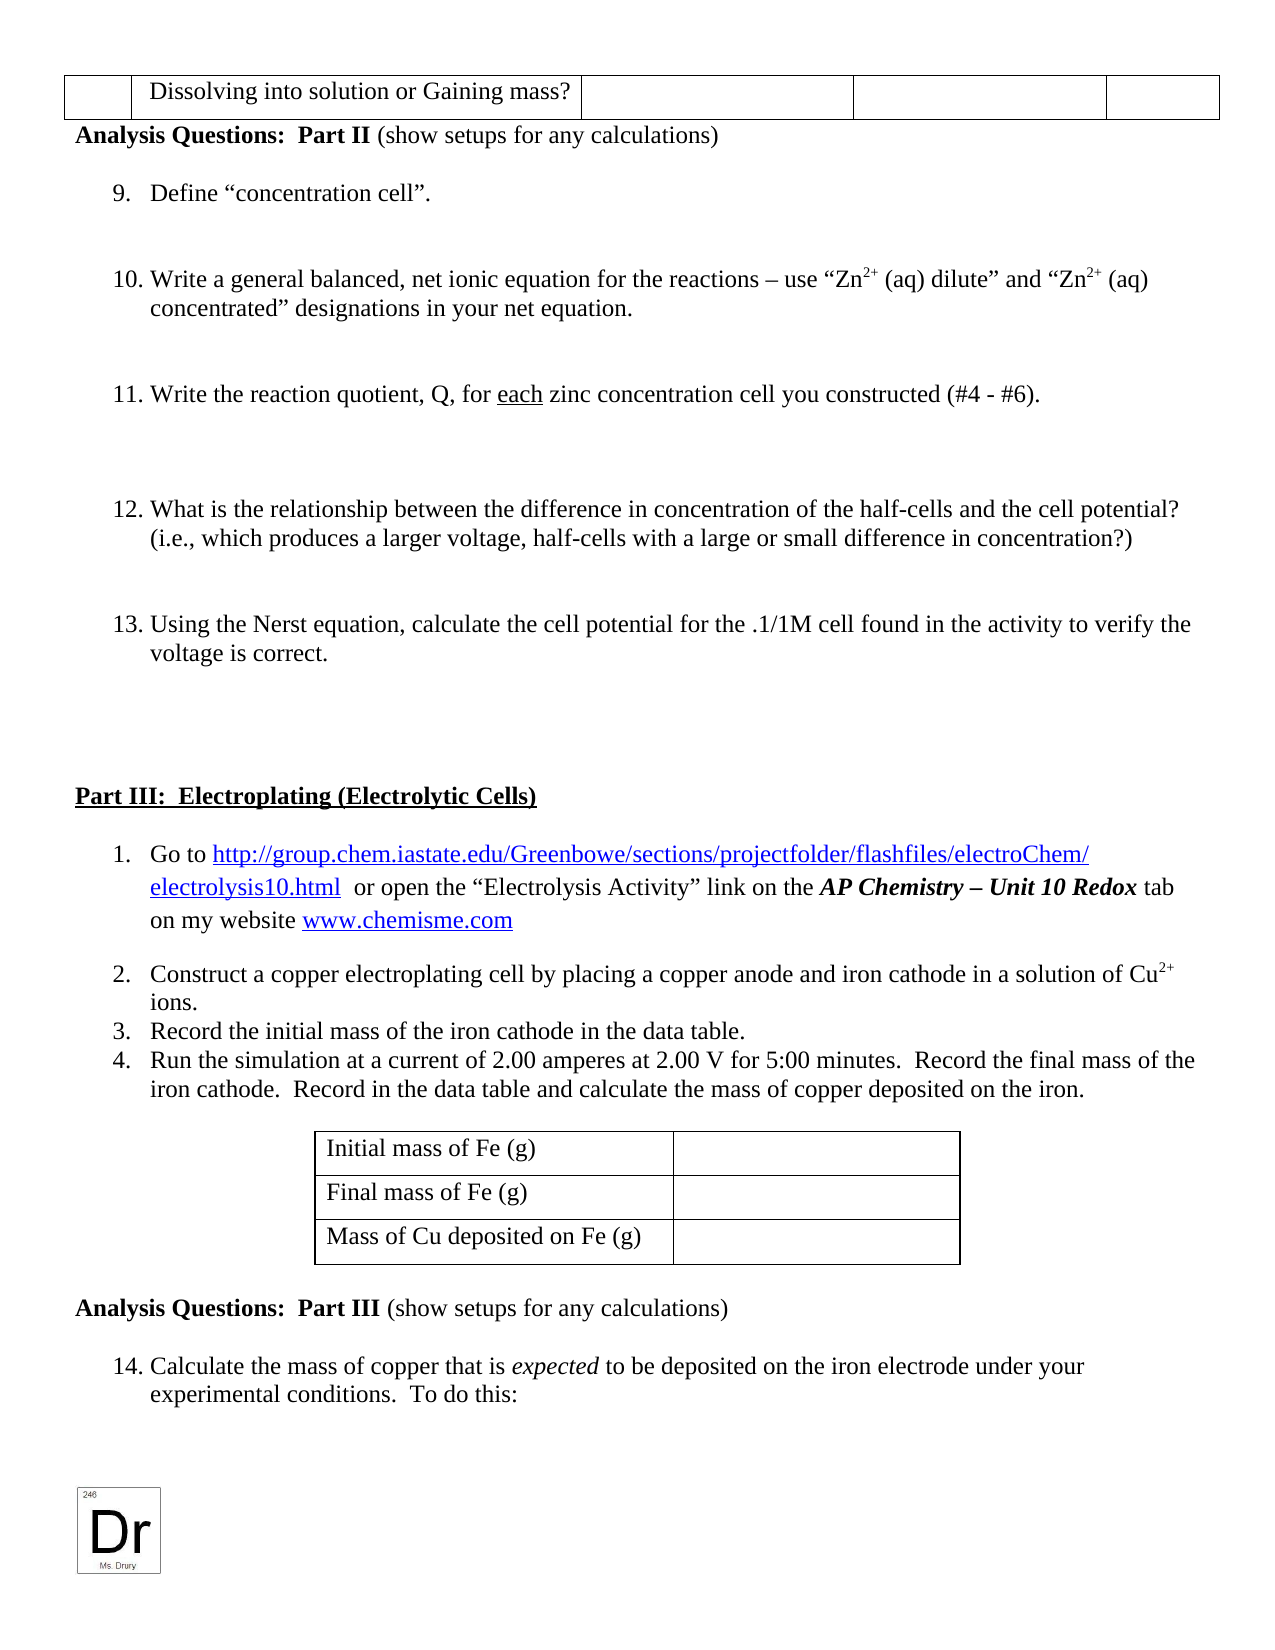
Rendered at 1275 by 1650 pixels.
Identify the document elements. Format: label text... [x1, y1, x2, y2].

table_cell Final mass of Fe (g) [316, 1176, 673, 1219]
list Write the reaction quotient, Q, for each zinc concentration cell you constructed (#4 - #6). [112, 379, 1200, 408]
table_cell [582, 76, 853, 119]
table_cell 6 [65, 76, 131, 119]
list Construct a copper electroplating cell by placing a copper anode and iron cathode in a solution of Cu2+ ions. [112, 959, 1200, 1016]
list What is the relationship between the difference in concentration of the half-cells and the cell potential? (i.e., which produces a larger voltage, half-cells with a large or small difference in concentration?) [112, 494, 1200, 551]
table_cell [674, 1220, 959, 1263]
list Define “concentration cell”. [112, 178, 1200, 206]
text Analysis Questions: Part III (show setups for any calculations) [75, 1293, 1200, 1322]
table_cell Dissolving into solution or Gaining mass? [132, 76, 581, 119]
list Record the initial mass of the iron cathode in the data table. [112, 1016, 1200, 1045]
table_header Initial mass of Fe (g) [316, 1132, 673, 1175]
list Using the Nerst equation, calculate the cell potential for the .1/1M cell found in the activity to verify the voltage is correct. [112, 609, 1200, 666]
table_cell Mass of Cu deposited on Fe (g) [316, 1220, 673, 1263]
table_cell [854, 76, 1106, 119]
list Run the simulation at a current of 2.00 amperes at 2.00 V for 5:00 minutes. Record the final mass of the iron cathode. Record in the data table and calculate the mass of copper deposited on the iron. [112, 1045, 1200, 1102]
list Go to http://group.chem.iastate.edu/Greenbowe/sections/projectfolder/flashfiles/electroChem/electrolysis10.html or open the “Electrolysis Activity” link on the AP Chemistry – Unit 10 Redox tab on my website www.chemisme.com [112, 839, 1200, 934]
text Analysis Questions: Part II (show setups for any calculations) [75, 120, 1200, 149]
picture [75, 1485, 162, 1575]
list Calculate the mass of copper that is expected to be deposited on the iron electrode under your experimental conditions. To do this: [112, 1351, 1200, 1408]
table_header [674, 1132, 959, 1175]
text Part III: Electroplating (Electrolytic Cells) [75, 781, 1200, 810]
list Write a general balanced, net ionic equation for the reactions – use “Zn2+ (aq) dilute” and “Zn2+ (aq) concentrated” designations in your net equation. [112, 264, 1200, 321]
table_cell [1107, 76, 1219, 119]
table_cell [674, 1176, 959, 1219]
